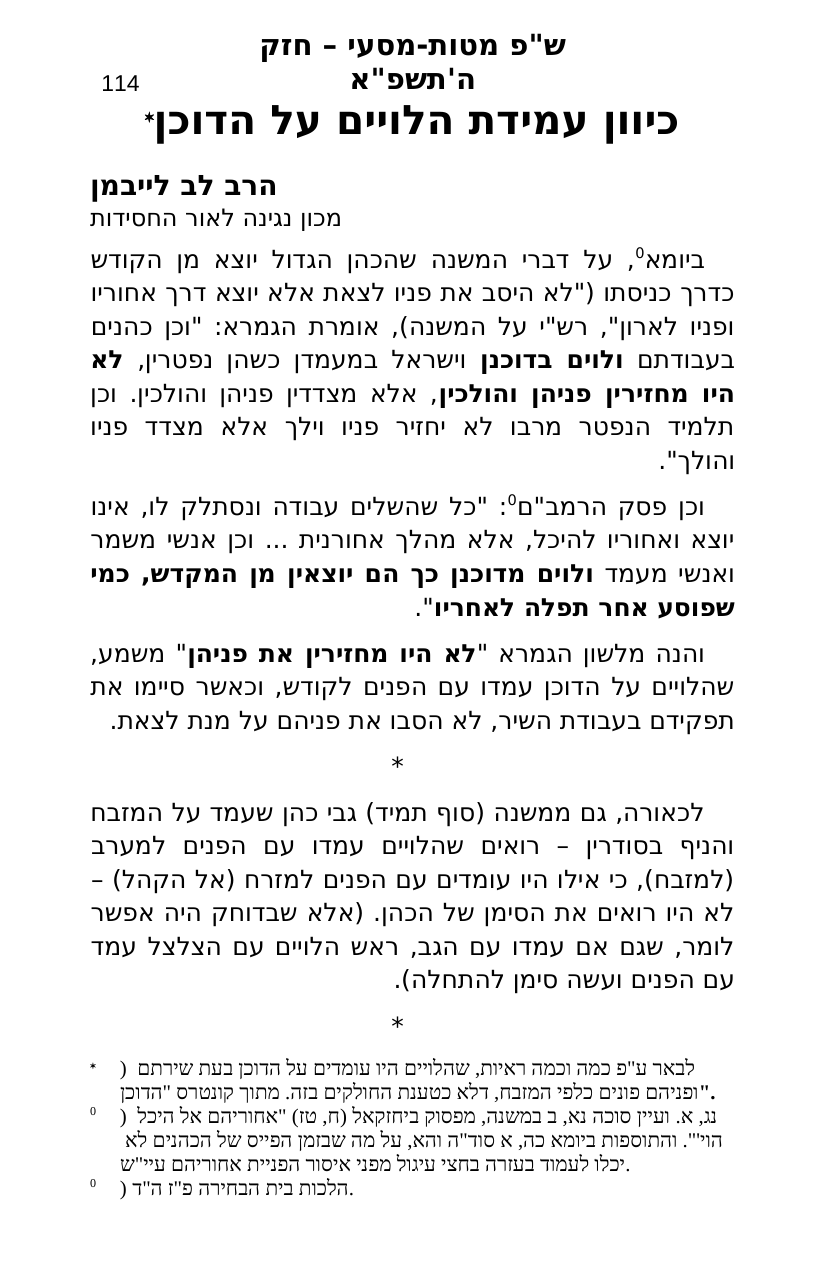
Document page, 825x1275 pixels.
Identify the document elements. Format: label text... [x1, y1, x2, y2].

text כיוון עמידת הלויים על הדוכן [90, 97, 735, 144]
text לכאורה, גם ממשנה (סוף תמיד) גבי כהן שעמד על המזבח והניף בסודרין – רואים שהלויים עמדו עם הפנים למערב (למזבח), כי אילו היו עומדים עם הפנים למזרח (אל הקהל) – לא היו רואים את הסימן של הכהן. (אלא שבדוחק היה אפשר לומר, שגם אם עמדו עם הגב, ראש הלויים עם הצלצל עמד עם הפנים ועשה סימן להתחלה). [90, 798, 735, 995]
text מכון נגינה לאור החסידות [90, 204, 735, 232]
text ביומא, על דברי המשנה שהכהן הגדול יוצא מן הקודש כדרך כניסתו ("לא היסב את פניו לצאת אלא יוצא דרך אחוריו ופניו לארון", רש"י על המשנה), אומרת הגמרא: "וכן כהנים בעבודתם ולוים בדוכנן וישראל במעמדן כשהן נפטרין, לא היו מחזירין פניהן והולכין, אלא מצדדין פניהן והולכין. וכן תלמיד הנפטר מרבו לא יחזיר פניו וילך אלא מצדד פניו והולך". [90, 245, 735, 475]
text * [90, 752, 735, 781]
text והנה מלשון הגמרא "לא היו מחזירין את פניהן" משמע, שהלויים על הדוכן עמדו עם הפנים לקודש, וכאשר סיימו את תפקידם בעבודת השיר, לא הסבו את פניהם על מנת לצאת. [90, 639, 735, 735]
text הרב לב לייבמן [90, 169, 735, 202]
text וכן פסק הרמב"ם: "כל שהשלים עבודה ונסתלק לו, אינו יוצא ואחוריו להיכל, אלא מהלך אחורנית ... וכן אנשי משמר ואנשי מעמד ולוים מדוכנן כך הם יוצאין מן המקדש, כמי שפוסע אחר תפלה לאחריו". [90, 492, 735, 622]
text * [90, 1012, 735, 1041]
